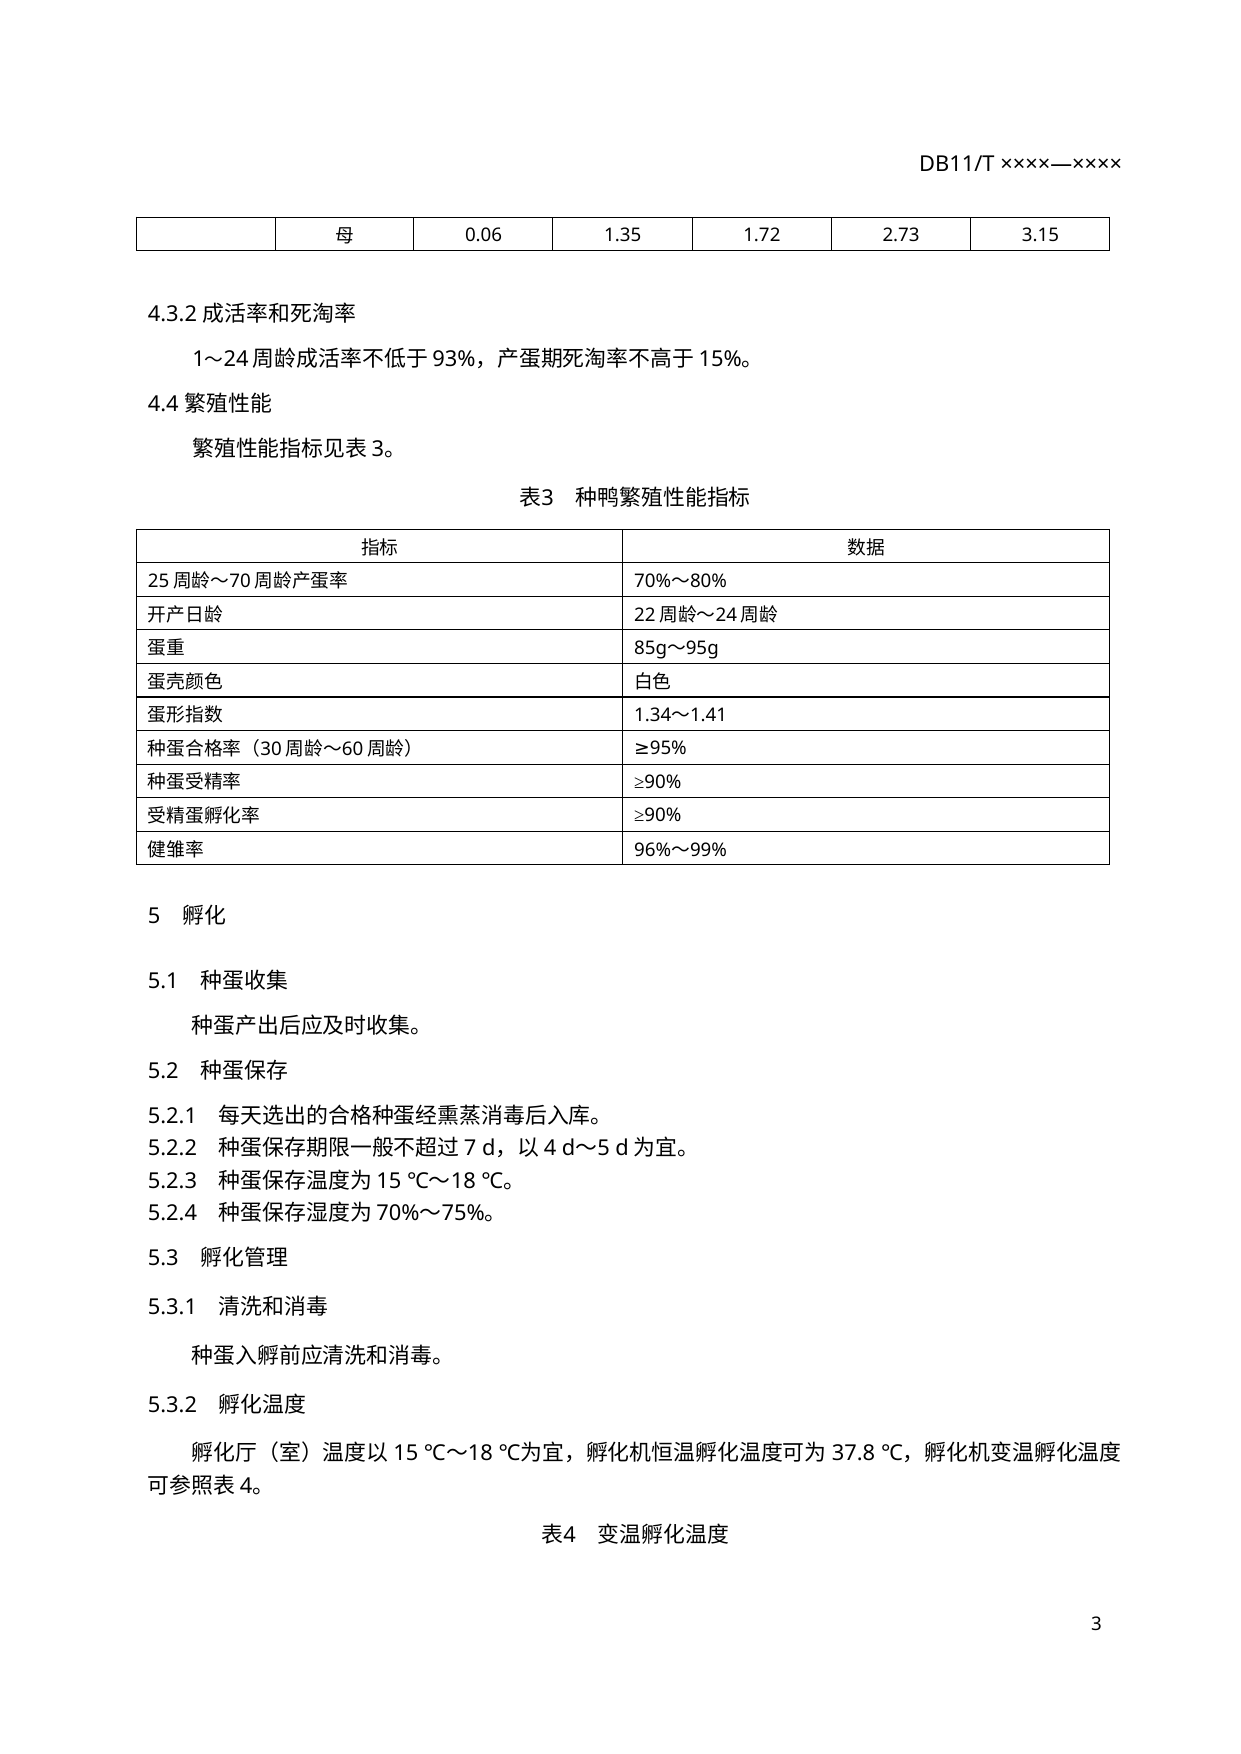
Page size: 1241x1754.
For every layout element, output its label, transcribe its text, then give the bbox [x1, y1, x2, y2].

table_cell 蛋壳颜色 [137, 664, 622, 696]
list 种蛋保存 [148, 1053, 1122, 1085]
text 变温孵化温度 [148, 1516, 1122, 1549]
text 种蛋产出后应及时收集。 [148, 1008, 1122, 1040]
text 每天选出的合格种蛋经熏蒸消毒后入库。 [148, 1098, 1122, 1130]
table_cell 开产日龄 [137, 597, 622, 629]
text 繁殖性能指标见表3。 [192, 431, 1122, 464]
list 孵化管理 [148, 1240, 1122, 1273]
table_cell 蛋形指数 [137, 698, 622, 730]
table_cell 1.72 [693, 218, 831, 250]
table_cell 3.15 [971, 218, 1109, 250]
table_cell ≥95% [623, 731, 1109, 763]
table_cell 70%～80% [623, 563, 1109, 596]
table_cell 体重(kg) [137, 218, 275, 250]
table_cell ≥90% [623, 798, 1109, 831]
table_header 数据 [623, 530, 1109, 562]
table_cell 96%～99% [623, 832, 1109, 864]
table_cell 22周龄～24周龄 [623, 597, 1109, 629]
text 种蛋保存湿度为70%～75%。 [148, 1195, 1122, 1228]
list 种蛋收集 [148, 963, 1122, 995]
table_cell 种蛋受精率 [137, 765, 622, 797]
table_cell 种蛋合格率（30周龄～60周龄） [137, 731, 622, 763]
text 种蛋保存温度为15 ℃～18 ℃。 [148, 1163, 1122, 1195]
text 种鸭繁殖性能指标 [148, 480, 1122, 512]
table_cell 25周龄～70周龄产蛋率 [137, 563, 622, 596]
table_cell 1.35 [553, 218, 692, 250]
text 清洗和消毒 [148, 1289, 1122, 1321]
text 种蛋保存期限一般不超过7 d，以4 d～5 d为宜。 [148, 1130, 1122, 1163]
table_cell 蛋重 [137, 630, 622, 663]
text 种蛋入孵前应清洗和消毒。 [148, 1338, 1122, 1370]
text 1～24周龄成活率不低于93%，产蛋期死淘率不高于15%。 [192, 341, 1122, 374]
table_cell 0.06 [414, 218, 552, 250]
table_cell 母 [276, 218, 413, 250]
table_cell 2.73 [832, 218, 970, 250]
table_cell 白色 [623, 664, 1109, 696]
table_cell 受精蛋孵化率 [137, 798, 622, 831]
table_cell 85g～95g [623, 630, 1109, 663]
table_cell 1.34～1.41 [623, 698, 1109, 730]
text 孵化温度 [148, 1386, 1122, 1419]
text 孵化厅（室）温度以15 ℃～18 ℃为宜，孵化机恒温孵化温度可为37.8 ℃，孵化机变温孵化温度可参照表4。 [148, 1435, 1122, 1500]
text 4.3.2 成活率和死淘率 [148, 296, 1122, 329]
text 孵化 [148, 898, 1122, 930]
table_header 指标 [137, 530, 622, 562]
table_cell 健雏率 [137, 832, 622, 864]
text 4.4 繁殖性能 [148, 386, 1122, 419]
table_cell ≥90% [623, 765, 1109, 797]
